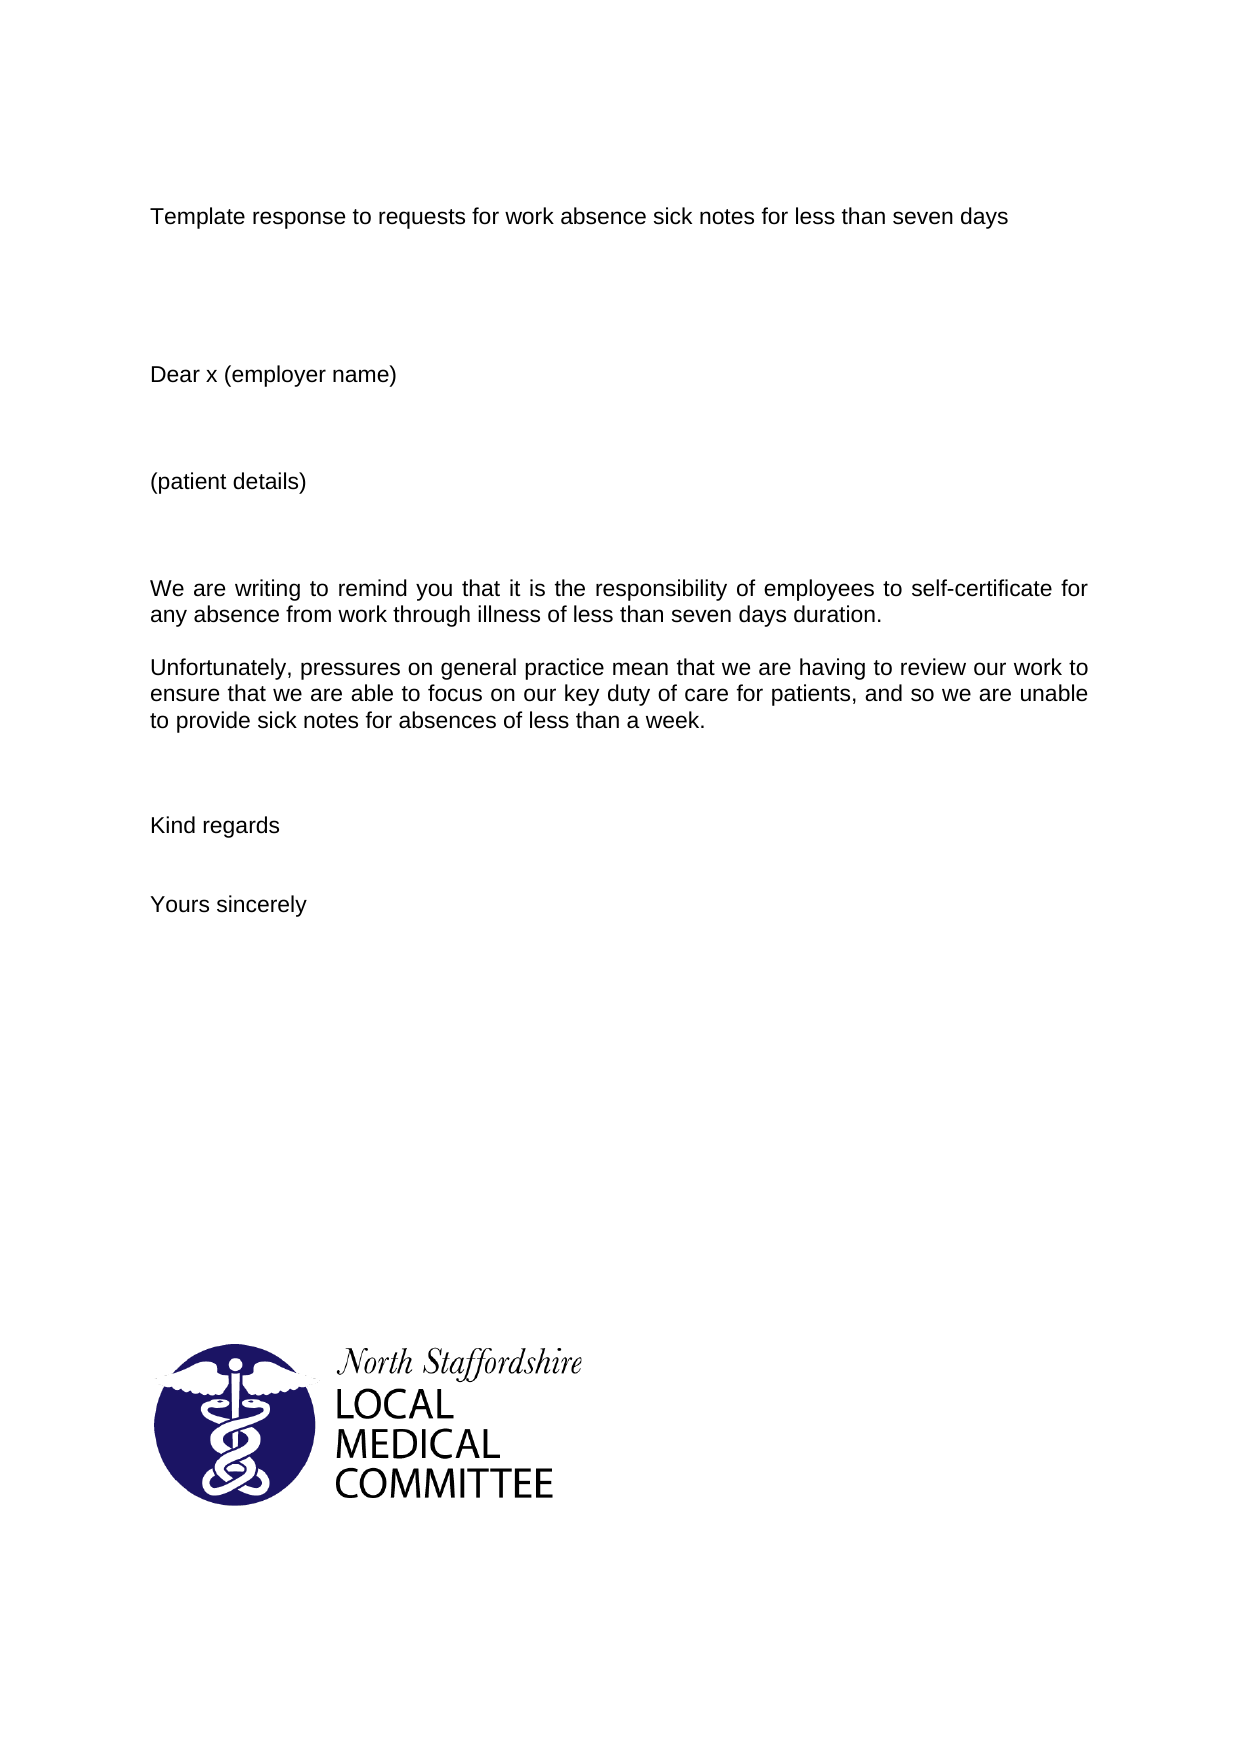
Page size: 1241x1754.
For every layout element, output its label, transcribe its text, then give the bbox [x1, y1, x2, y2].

text Yours sincerely [150, 891, 1090, 918]
picture [154, 1344, 582, 1506]
text Unfortunately, pressures on general practice mean that we are having to review our work to ensure that we are able to focus on our key duty of care for patients, and so we are unable to provide sick notes for absences of less than a week. [150, 654, 1090, 733]
text We are writing to remind you that it is the responsibility of employees to self-certificate for any absence from work through illness of less than seven days duration. [150, 575, 1090, 628]
text Dear x (employer name) [150, 361, 1090, 387]
text Kind regards [150, 812, 1090, 838]
text (patient details) [150, 468, 1090, 494]
text Template response to requests for work absence sick notes for less than seven days [150, 203, 1090, 229]
